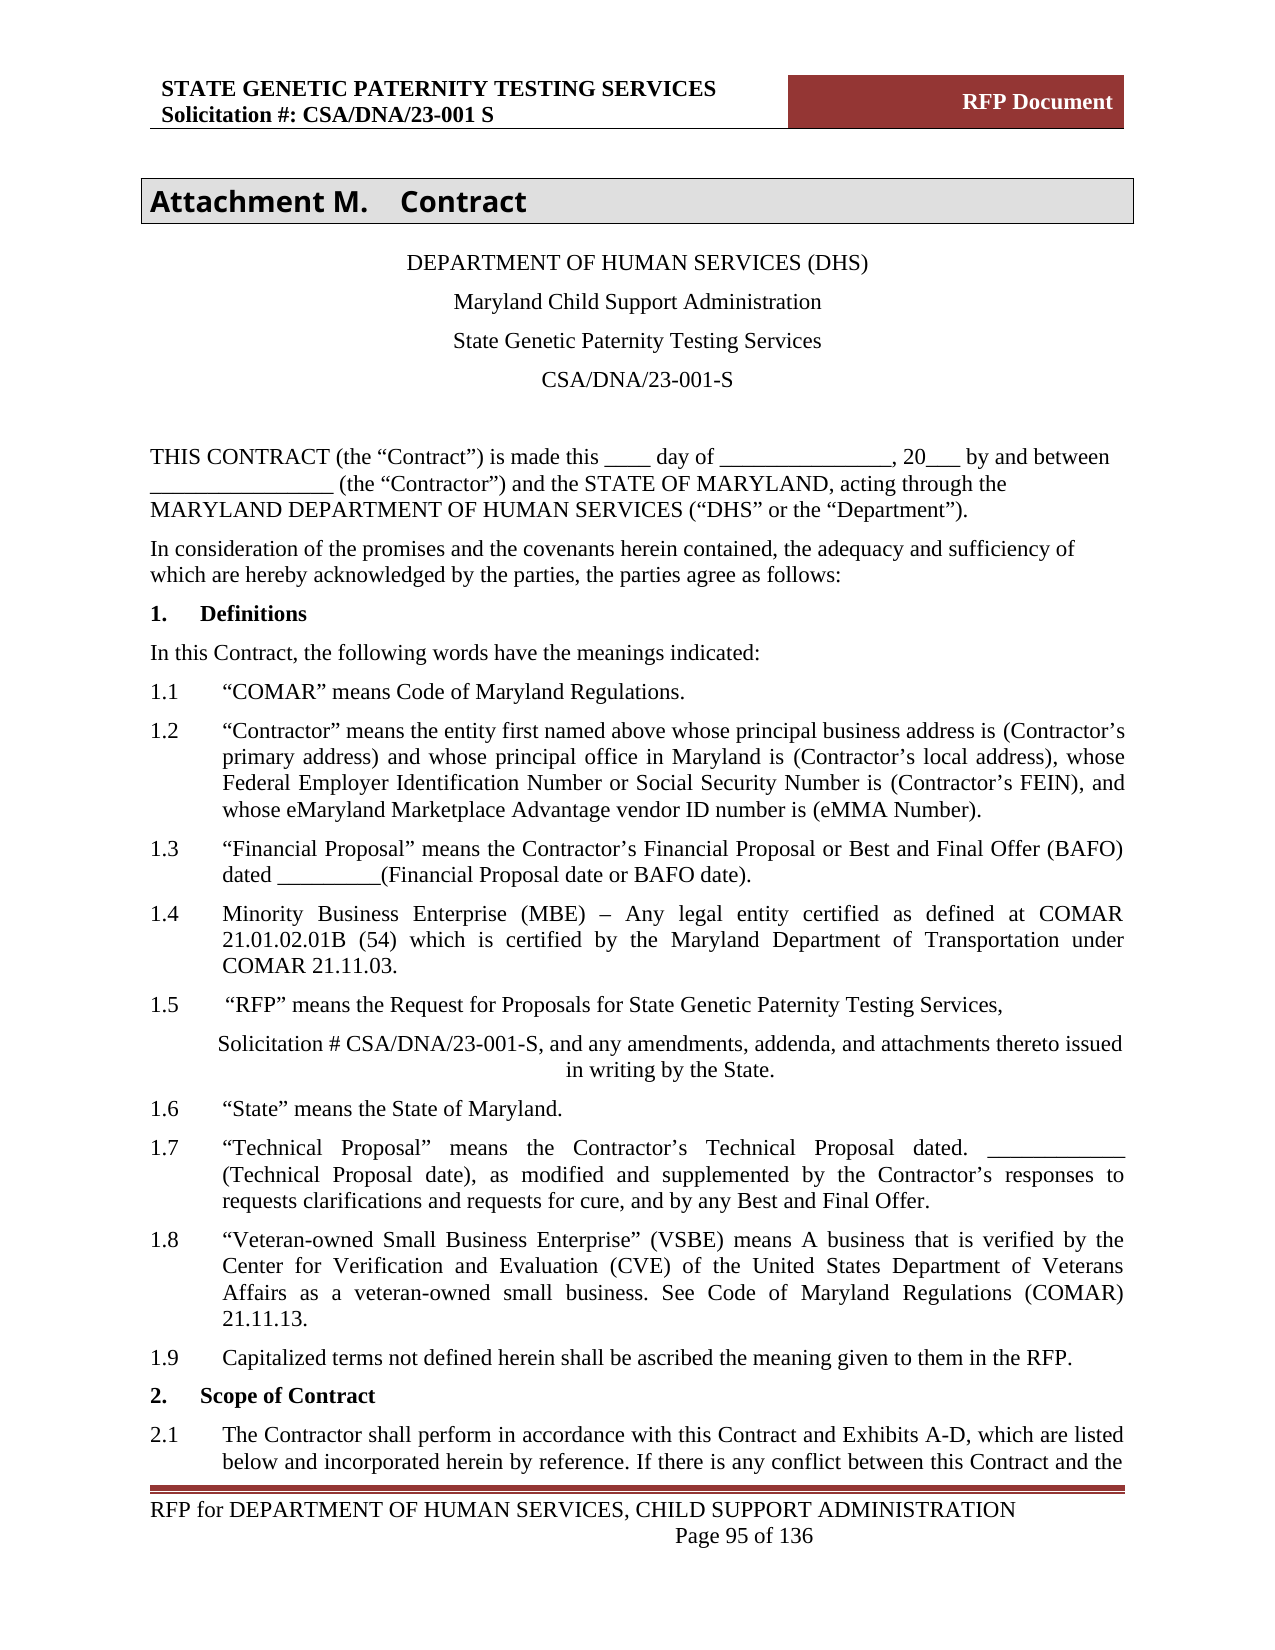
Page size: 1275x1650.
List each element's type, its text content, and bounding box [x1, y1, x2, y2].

text State Genetic Paternity Testing Services [150, 327, 1125, 353]
text THIS CONTRACT (the “Contract”) is made this ____ day of _______________, 20___ by and between ________________ (the “Contractor”) and the STATE OF MARYLAND, acting through the MARYLAND DEPARTMENT OF HUMAN SERVICES (“DHS” or the “Department”). [150, 443, 1125, 522]
text 2. Scope of Contract [150, 1383, 1125, 1409]
text In this Contract, the following words have the meanings indicated: [150, 639, 1125, 665]
text 1.2 “Contractor” means the entity first named above whose principal business address is (Contractor’s primary address) and whose principal office in Maryland is (Contractor’s local address), whose Federal Employer Identification Number or Social Security Number is (Contractor’s FEIN), and whose eMaryland Marketplace Advantage vendor ID number is (eMMA Number). [150, 717, 1125, 822]
text Contract [142, 179, 1133, 223]
text Solicitation # CSA/DNA/23-001-S, and any amendments, addenda, and attachments thereto issued in writing by the State. [216, 1030, 1125, 1083]
text Maryland Child Support Administration [150, 288, 1125, 314]
text 1.6 “State” means the State of Maryland. [150, 1095, 1125, 1122]
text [150, 1421, 1125, 1474]
text In consideration of the promises and the covenants herein contained, the adequacy and sufficiency of which are hereby acknowledged by the parties, the parties agree as follows: [150, 535, 1125, 588]
text 1. Definitions [150, 600, 1125, 626]
text 1.4 Minority Business Enterprise (MBE) – Any legal entity certified as defined at COMAR 21.01.02.01B (54) which is certified by the Maryland Department of Transportation under COMAR 21.11.03. [150, 900, 1125, 979]
text 1.9 Capitalized terms not defined herein shall be ascribed the meaning given to them in the RFP. [150, 1344, 1125, 1370]
text CSA/DNA/23-001-S [150, 366, 1125, 392]
text 1.8 “Veteran-owned Small Business Enterprise” (VSBE) means A business that is verified by the Center for Verification and Evaluation (CVE) of the United States Department of Veterans Affairs as a veteran-owned small business. See Code of Maryland Regulations (COMAR) 21.11.13. [150, 1226, 1125, 1331]
text DEPARTMENT OF HUMAN SERVICES (DHS) [150, 249, 1125, 275]
text 1.1 “COMAR” means Code of Maryland Regulations. [150, 678, 1125, 704]
text 1.5 “RFP” means the Request for Proposals for State Genetic Paternity Testing Services, [150, 991, 1125, 1018]
text 1.7 “Technical Proposal” means the Contractor’s Technical Proposal dated. ____________ (Technical Proposal date), as modified and supplemented by the Contractor’s responses to requests clarifications and requests for cure, and by any Best and Final Offer. [150, 1134, 1125, 1213]
text 1.3 “Financial Proposal” means the Contractor’s Financial Proposal or Best and Final Offer (BAFO) dated _________(Financial Proposal date or BAFO date). [150, 834, 1125, 887]
